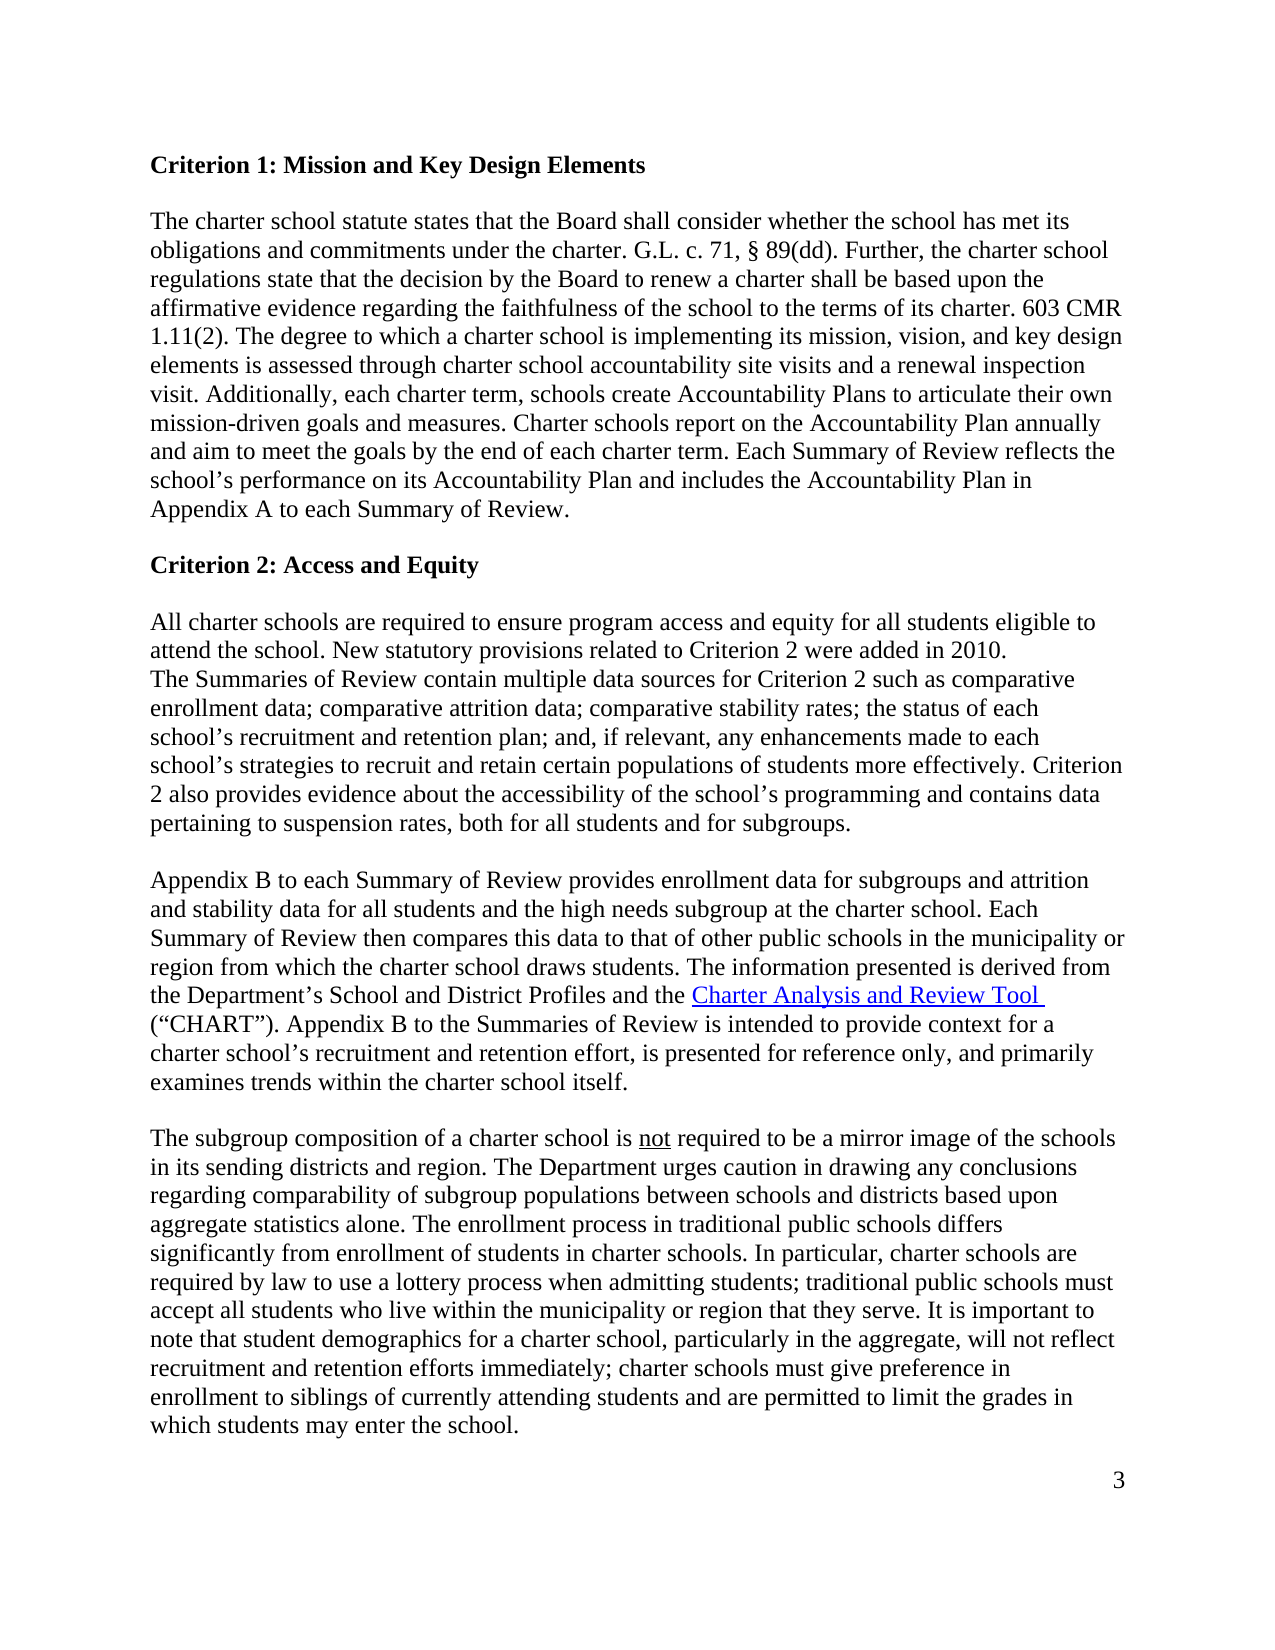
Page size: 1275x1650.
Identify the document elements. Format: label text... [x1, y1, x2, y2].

text All charter schools are required to ensure program access and equity for all students eligible to attend the school. New statutory provisions related to Criterion 2 were added in 2010. [150, 607, 1125, 664]
text Criterion 1: Mission and Key Design Elements [150, 150, 1125, 179]
text The Summaries of Review contain multiple data sources for Criterion 2 such as comparative enrollment data; comparative attrition data; comparative stability rates; the status of each school’s recruitment and retention plan; and, if relevant, any enhancements made to each school’s strategies to recruit and retain certain populations of students more effectively. Criterion 2 also provides evidence about the accessibility of the school’s programming and contains data pertaining to suspension rates, both for all students and for subgroups. [150, 664, 1125, 837]
text Criterion 2: Access and Equity [150, 550, 1125, 579]
text The subgroup composition of a charter school is not required to be a mirror image of the schools in its sending districts and region. The Department urges caution in drawing any conclusions regarding comparability of subgroup populations between schools and districts based upon aggregate statistics alone. The enrollment process in traditional public schools differs significantly from enrollment of students in charter schools. In particular, charter schools are required by law to use a lottery process when admitting students; traditional public schools must accept all students who live within the municipality or region that they serve. It is important to note that student demographics for a charter school, particularly in the aggregate, will not reflect recruitment and retention efforts immediately; charter schools must give preference in enrollment to siblings of currently attending students and are permitted to limit the grades in which students may enter the school. [150, 1123, 1125, 1439]
text The charter school statute states that the Board shall consider whether the school has met its obligations and commitments under the charter. G.L. c. 71, § 89(dd). Further, the charter school regulations state that the decision by the Board to renew a charter shall be based upon the affirmative evidence regarding the faithfulness of the school to the terms of its charter. 603 CMR 1.11(2). The degree to which a charter school is implementing its mission, vision, and key design elements is assessed through charter school accountability site visits and a renewal inspection visit. Additionally, each charter term, schools create Accountability Plans to articulate their own mission-driven goals and measures. Charter schools report on the Accountability Plan annually and aim to meet the goals by the end of each charter term. Each Summary of Review reflects the school’s performance on its Accountability Plan and includes the Accountability Plan in Appendix A to each Summary of Review. [150, 206, 1125, 523]
text Appendix B to each Summary of Review provides enrollment data for subgroups and attrition and stability data for all students and the high needs subgroup at the charter school. Each Summary of Review then compares this data to that of other public schools in the municipality or region from which the charter school draws students. The information presented is derived from the Department’s School and District Profiles and the Charter Analysis and Review Tool (“CHART”). Appendix B to the Summaries of Review is intended to provide context for a charter school’s recruitment and retention effort, is presented for reference only, and primarily examines trends within the charter school itself. [150, 865, 1125, 1095]
